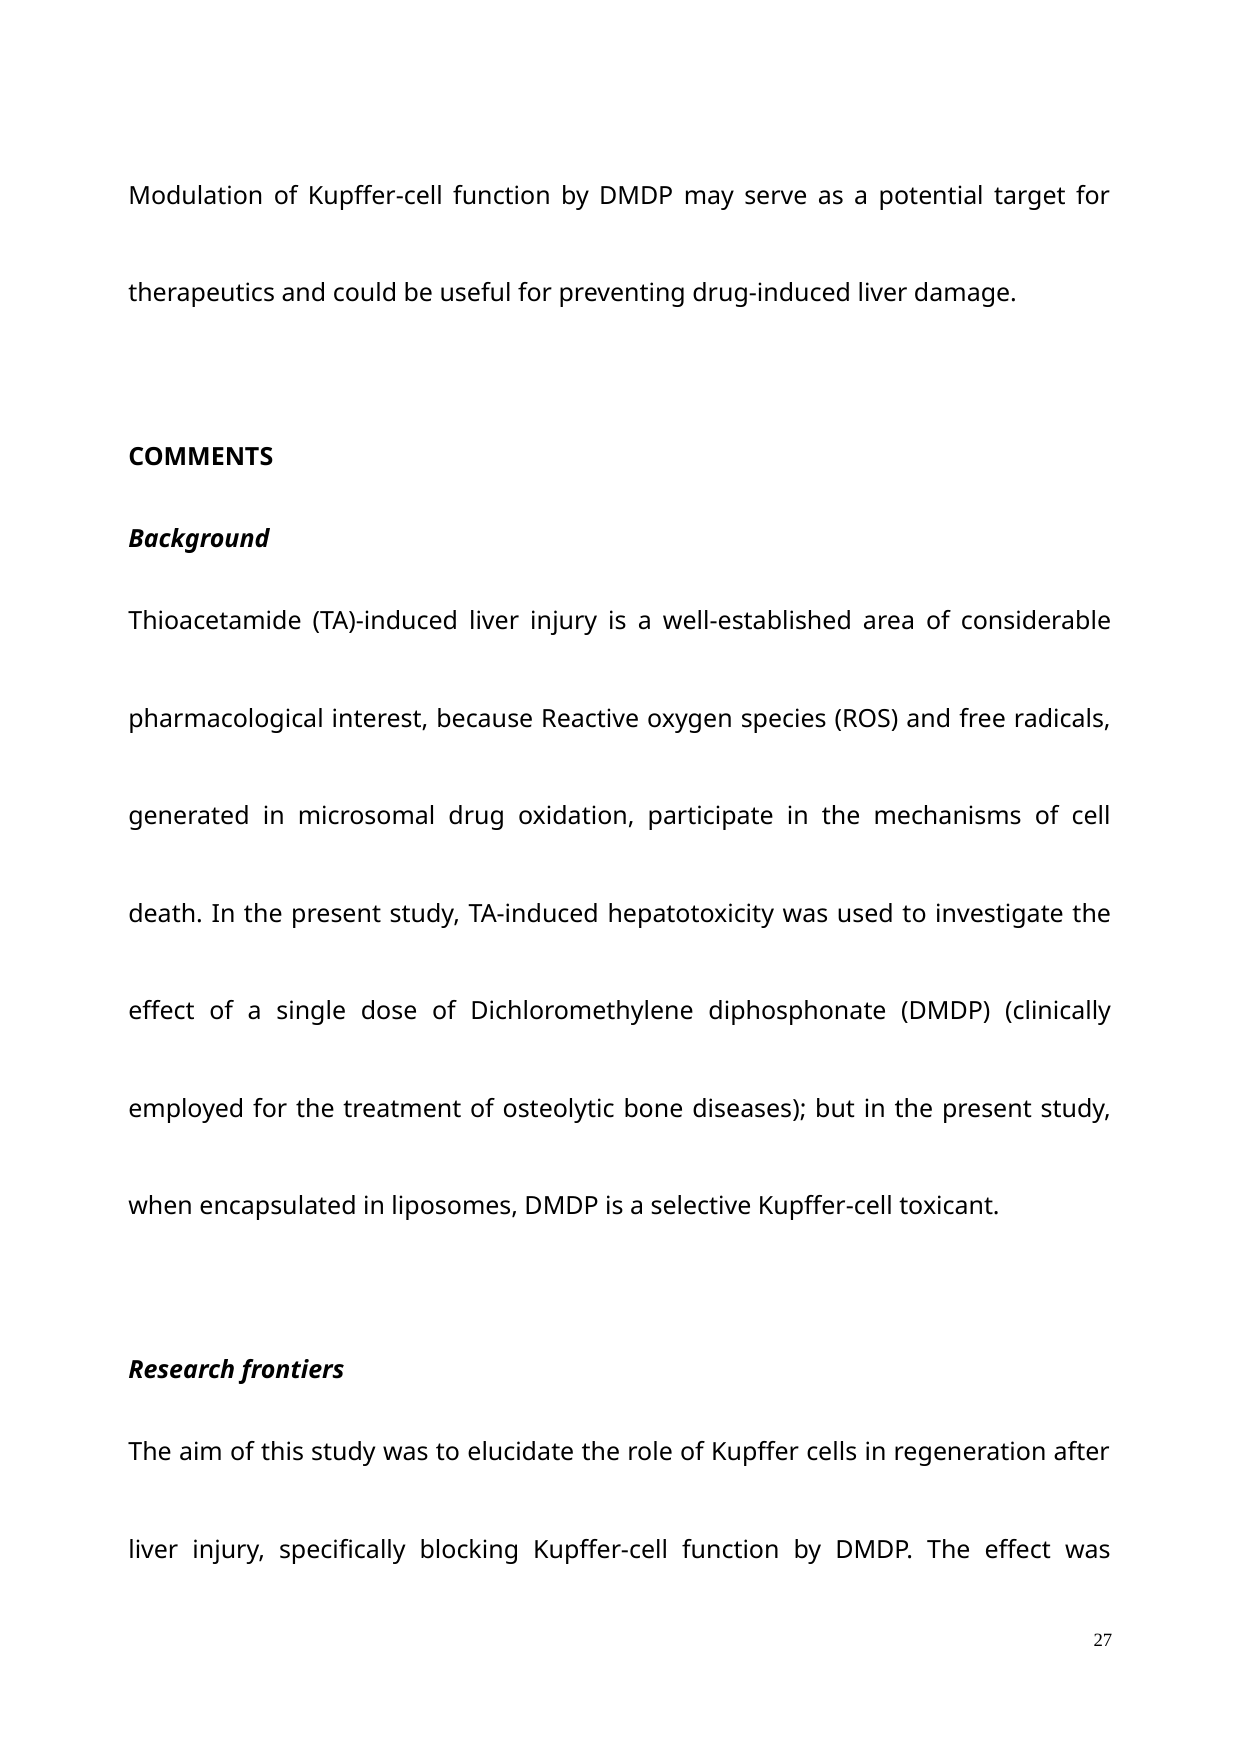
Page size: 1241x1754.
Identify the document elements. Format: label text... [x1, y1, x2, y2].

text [128, 1418, 1112, 1581]
text Modulation of Kupffer-cell function by DMDP may serve as a potential target for therapeutics and could be useful for preventing drug-induced liver damage. [128, 162, 1112, 324]
text Thioacetamide (TA)-induced liver injury is a well-established area of considerable pharmacological interest, because Reactive oxygen species (ROS) and free radicals, generated in microsomal drug oxidation, participate in the mechanisms of cell death. In the present study, TA-induced hepatotoxicity was used to investigate the effect of a single dose of Dichloromethylene diphosphonate (DMDP) (clinically employed for the treatment of osteolytic bone diseases); but in the present study, when encapsulated in liposomes, DMDP is a selective Kupffer-cell toxicant. [128, 587, 1112, 1237]
text Background [128, 505, 1112, 570]
text COMMENTS [128, 423, 1112, 488]
text Research frontiers [128, 1336, 1112, 1401]
